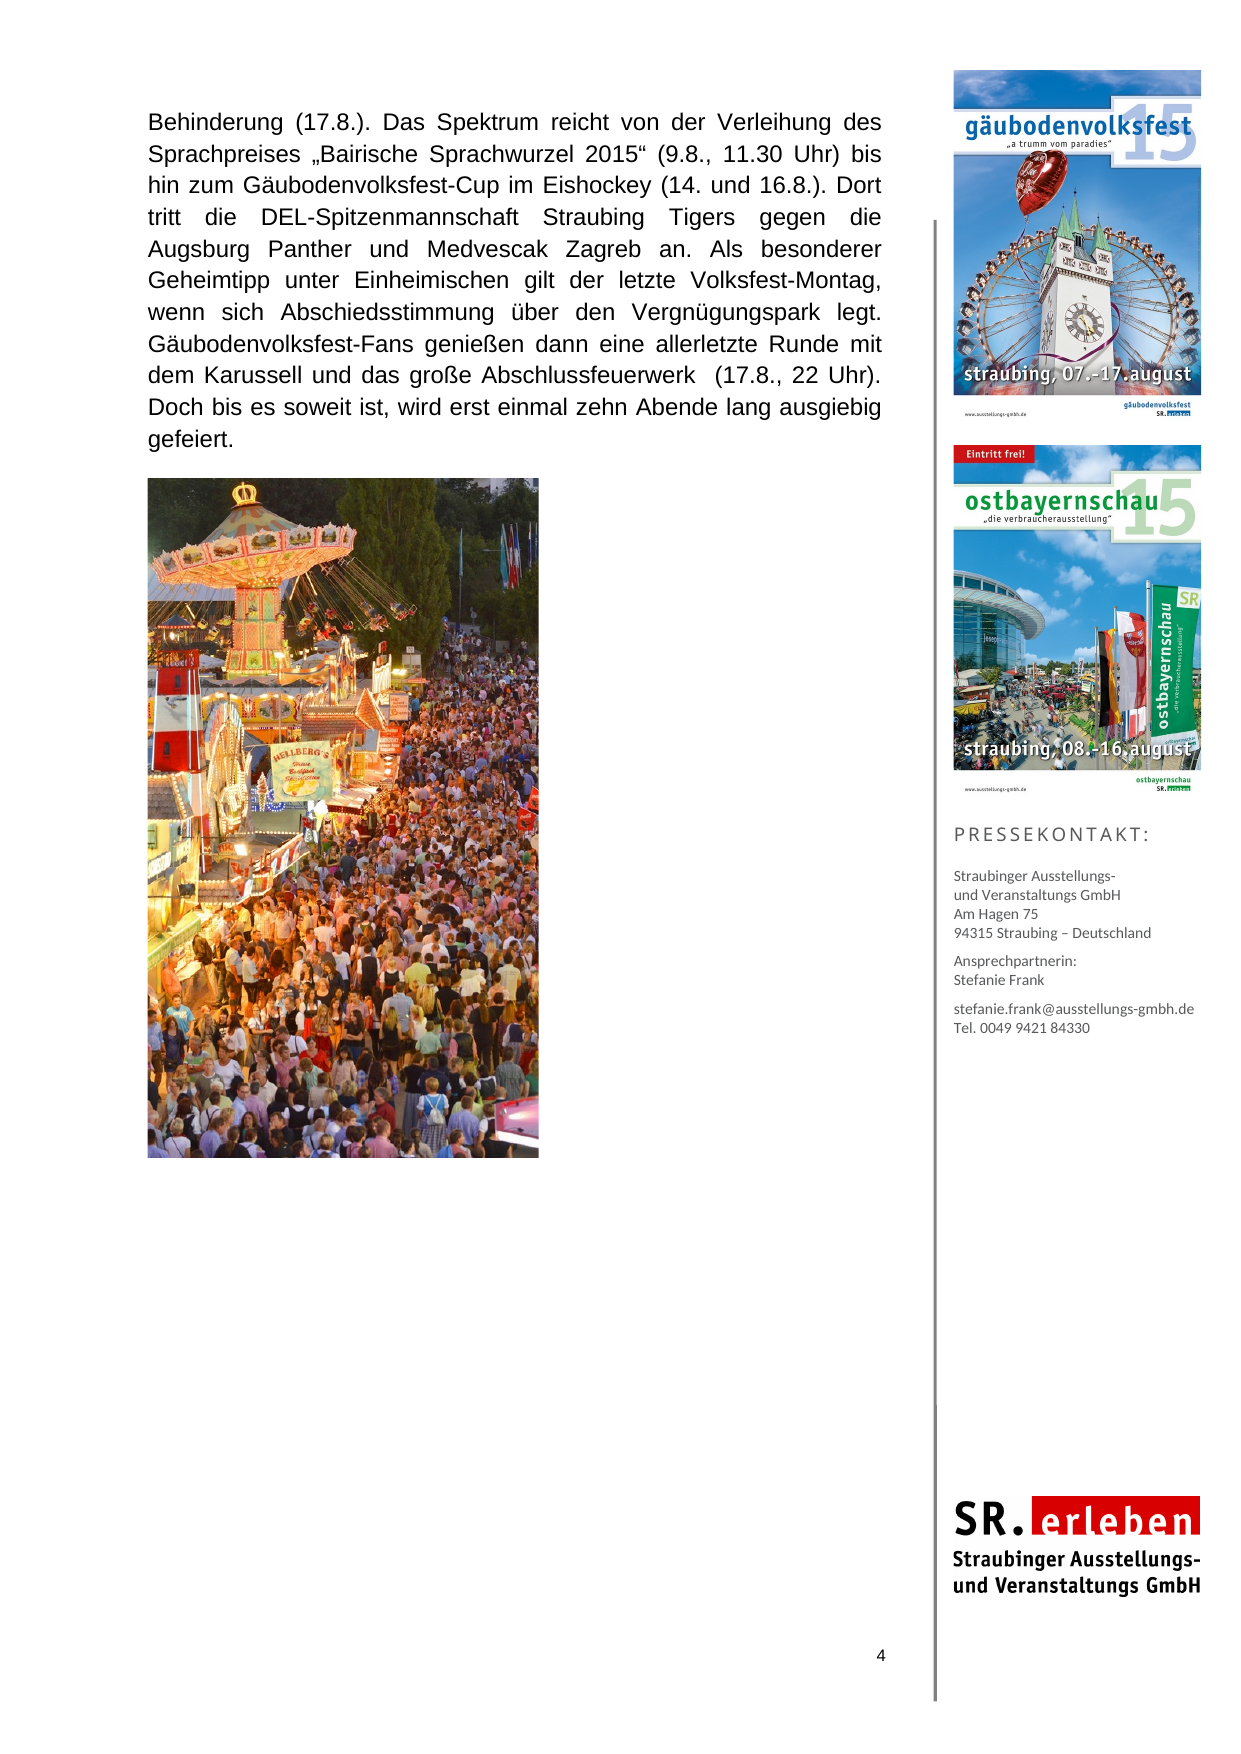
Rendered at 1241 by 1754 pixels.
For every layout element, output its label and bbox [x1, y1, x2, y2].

picture [953, 445, 1202, 796]
picture [953, 70, 1202, 421]
picture [953, 1496, 1200, 1597]
picture [953, 627, 965, 631]
picture [147, 478, 539, 1158]
text [148, 108, 883, 452]
